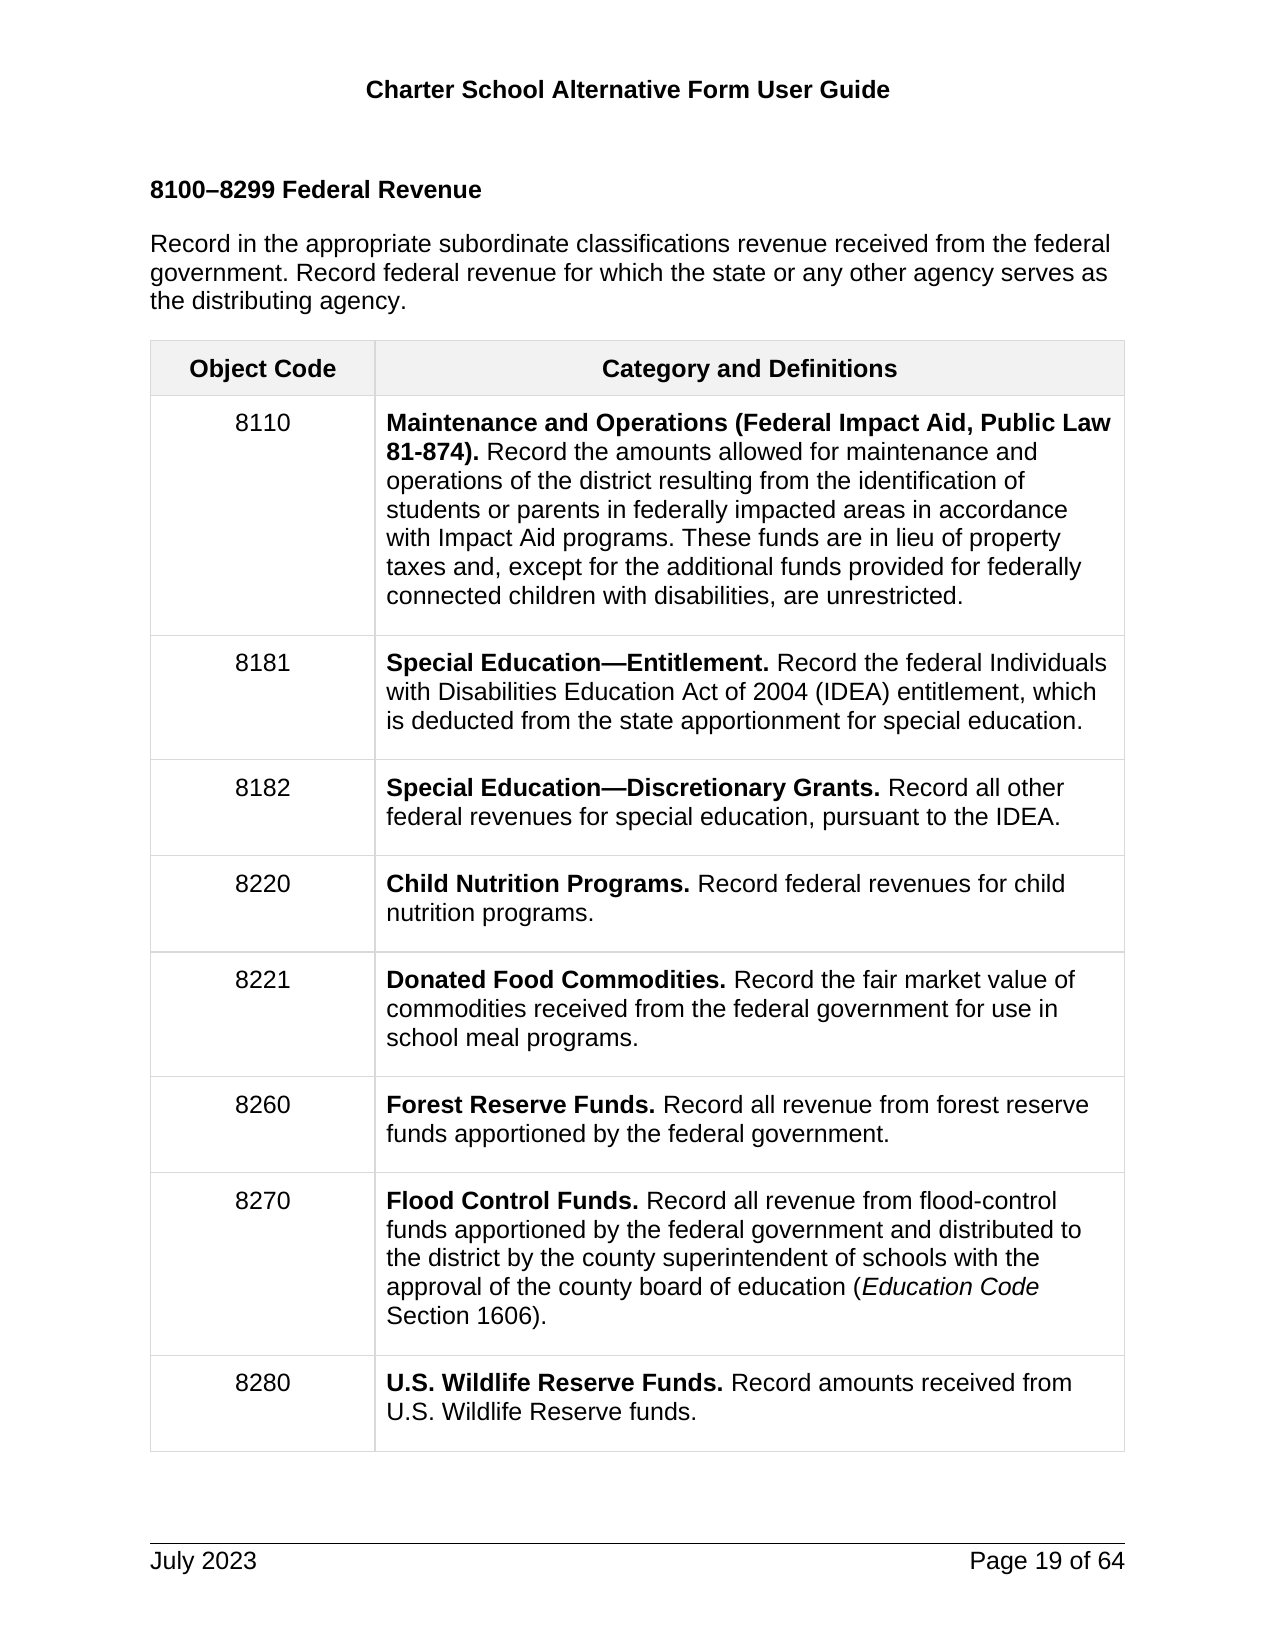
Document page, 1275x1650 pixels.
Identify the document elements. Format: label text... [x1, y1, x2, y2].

text Record in the appropriate subordinate classifications revenue received from the federal government. Record federal revenue for which the state or any other agency serves as the distributing agency. [150, 229, 1125, 315]
table_cell 8280 [151, 1356, 374, 1451]
table_cell 8220 [151, 856, 374, 951]
table_cell Child Nutrition Programs. Record federal revenues for child nutrition programs. [376, 856, 1124, 951]
table_cell Special Education—Discretionary Grants. Record all other federal revenues for special education, pursuant to the IDEA. [376, 760, 1124, 855]
table_header Object Code [151, 341, 374, 395]
table_cell 8110 [151, 396, 374, 634]
table_cell 8182 [151, 760, 374, 855]
table_cell Maintenance and Operations (Federal Impact Aid, Public Law 81-874). Record the amounts allowed for maintenance and operations of the district resulting from the identification of students or parents in federally impacted areas in accordance with Impact Aid programs. These funds are in lieu of property taxes and, except for the additional funds provided for federally connected children with disabilities, are unrestricted. [376, 396, 1124, 634]
table_cell 8181 [151, 636, 374, 759]
table_cell Reserve Funds. Record all revenue from forest reserve funds apportioned by the federal government. [376, 1077, 1124, 1172]
table_cell Special Education—Entitlement. Record the federal Individuals with Disabilities Education Act of 2004 (IDEA) entitlement, which is deducted from the state apportionment for special education. [376, 636, 1124, 759]
table_cell Flood Control Funds. Record all revenue from flood-control funds apportioned by the federal government and distributed to the district by the county superintendent of schools with the approval of the county board of education (Education Code Section 1606). [376, 1173, 1124, 1354]
table_cell 8260 [151, 1077, 374, 1172]
table_cell 8221 [151, 953, 374, 1076]
table_header Category and Definitions [376, 341, 1124, 395]
table_cell Wildlife Reserve Funds. Record amounts received from U.S. Wildlife Reserve funds. [376, 1356, 1124, 1451]
table_cell 8270 [151, 1173, 374, 1354]
subtitle 8100–8299 Federal Revenue [150, 175, 1125, 204]
table_cell Donated Food Commodities. Record the fair market value of commodities received from the federal government for use in school meal programs. [376, 953, 1124, 1076]
